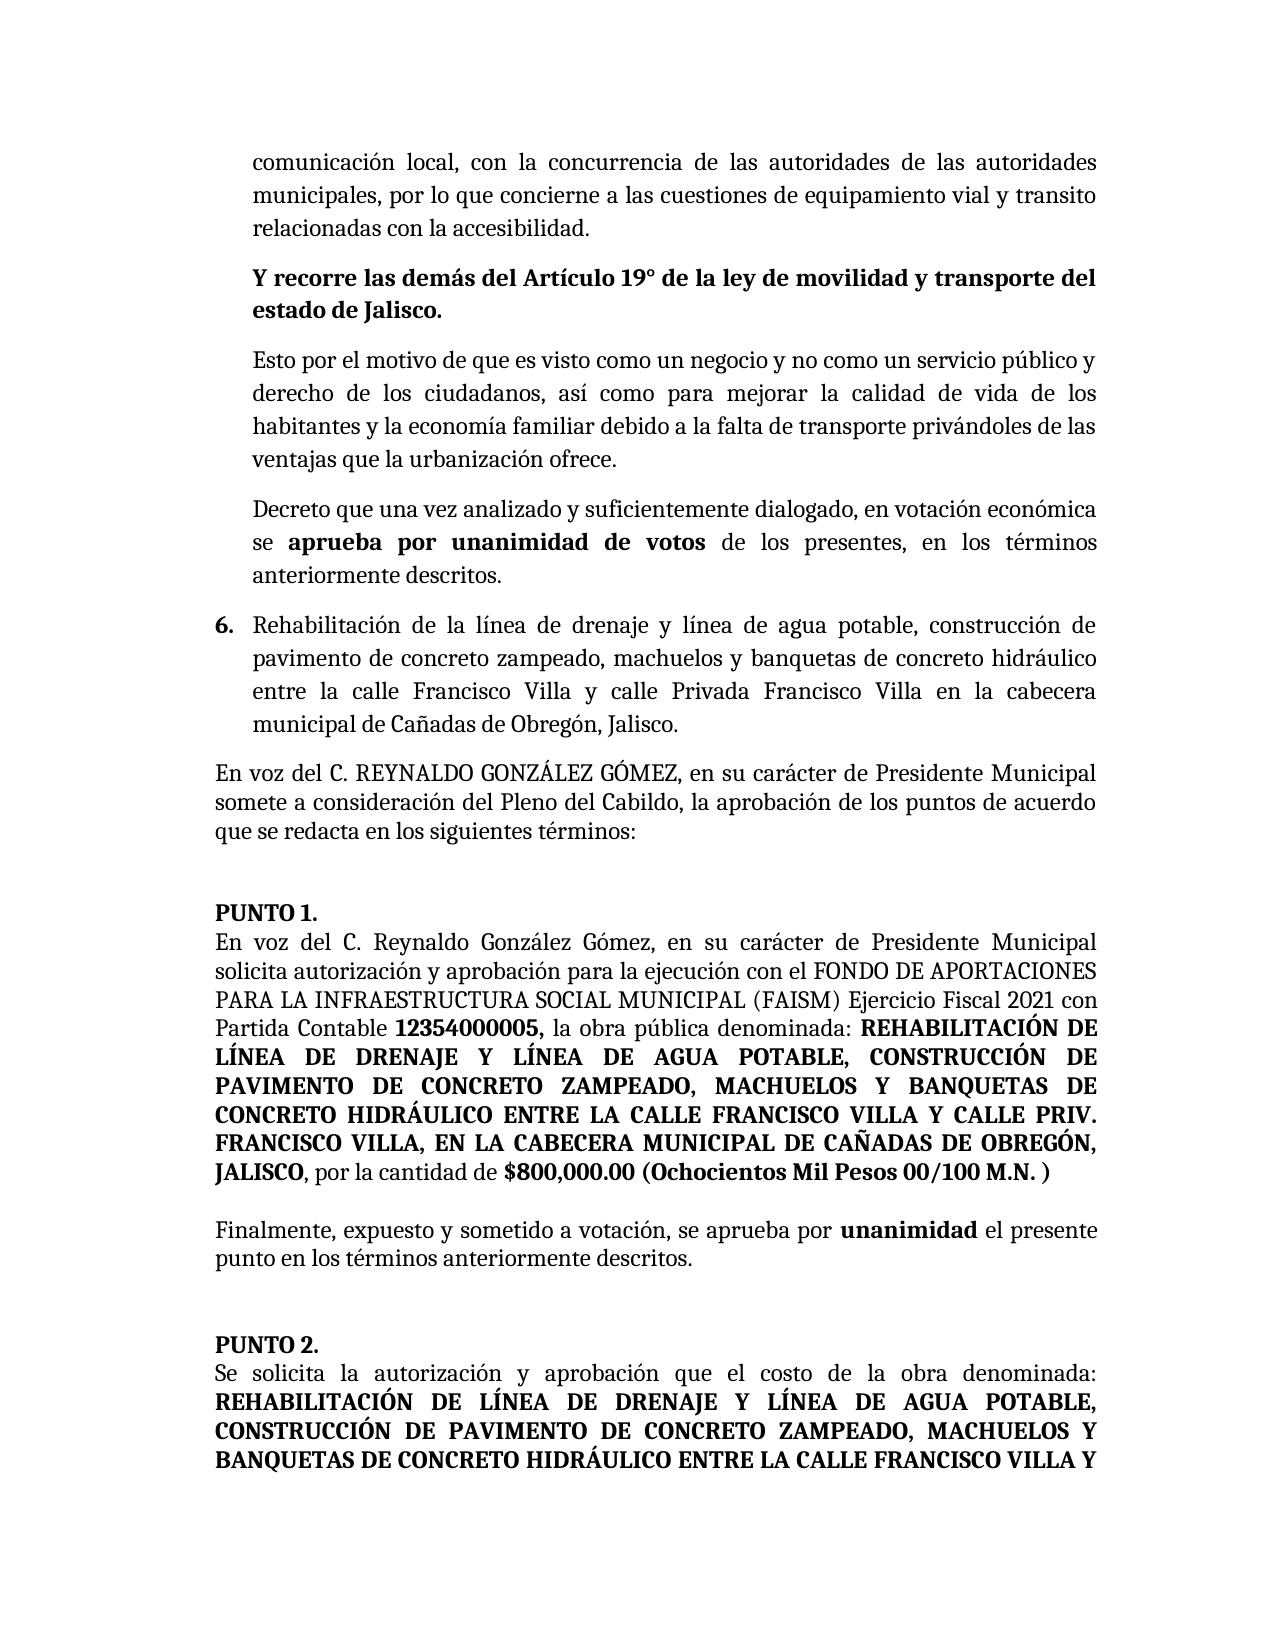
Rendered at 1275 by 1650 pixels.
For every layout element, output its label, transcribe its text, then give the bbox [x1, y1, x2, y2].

text PUNTO 1. [215, 899, 1098, 928]
text En voz del C. Reynaldo González Gómez, en su carácter de Presidente Municipal solicita autorización y aprobación para la ejecución con el FONDO DE APORTACIONES PARA LA INFRAESTRUCTURA SOCIAL MUNICIPAL (FAISM) Ejercicio Fiscal 2021 con Partida Contable 12354000005, la obra pública denominada: REHABILITACIÓN DE LÍNEA DE DRENAJE Y LÍNEA DE AGUA POTABLE, CONSTRUCCIÓN DE PAVIMENTO DE CONCRETO ZAMPEADO, MACHUELOS Y BANQUETAS DE CONCRETO HIDRÁULICO ENTRE LA CALLE FRANCISCO VILLA Y CALLE PRIV. FRANCISCO VILLA, EN LA CABECERA MUNICIPAL DE CAÑADAS DE OBREGÓN, JALISCO, por la cantidad de $800,000.00 (Ochocientos Mil Pesos 00/100 M.N. ) [215, 928, 1098, 1187]
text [215, 1359, 1098, 1474]
text PUNTO 2. [215, 1331, 1098, 1359]
list Decreto que una vez analizado y suficientemente dialogado, en votación económica se aprueba por unanimidad de votos de los presentes, en los términos anteriormente descritos. [252, 495, 1098, 590]
text En voz del C. REYNALDO GONZÁLEZ GÓMEZ, en su carácter de Presidente Municipal somete a consideración del Pleno del Cabildo, la aprobación de los puntos de acuerdo que se redacta en los siguientes términos: [215, 759, 1098, 846]
list Esto por el motivo de que es visto como un negocio y no como un servicio público y derecho de los ciudadanos, así como para mejorar la calidad de vida de los habitantes y la economía familiar debido a la falta de transporte privándoles de las ventajas que la urbanización ofrece. [252, 346, 1098, 474]
text Finalmente, expuesto y sometido a votación, se aprueba por unanimidad el presente punto en los términos anteriormente descritos. [215, 1216, 1098, 1273]
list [252, 148, 1098, 242]
list Rehabilitación de la línea de drenaje y línea de agua potable, construcción de pavimento de concreto zampeado, machuelos y banquetas de concreto hidráulico entre la calle Francisco Villa y calle Privada Francisco Villa en la cabecera municipal de Cañadas de Obregón, Jalisco. [215, 611, 1098, 738]
list Y recorre las demás del Artículo 19° de la ley de movilidad y transporte del estado de Jalisco. [252, 263, 1098, 325]
